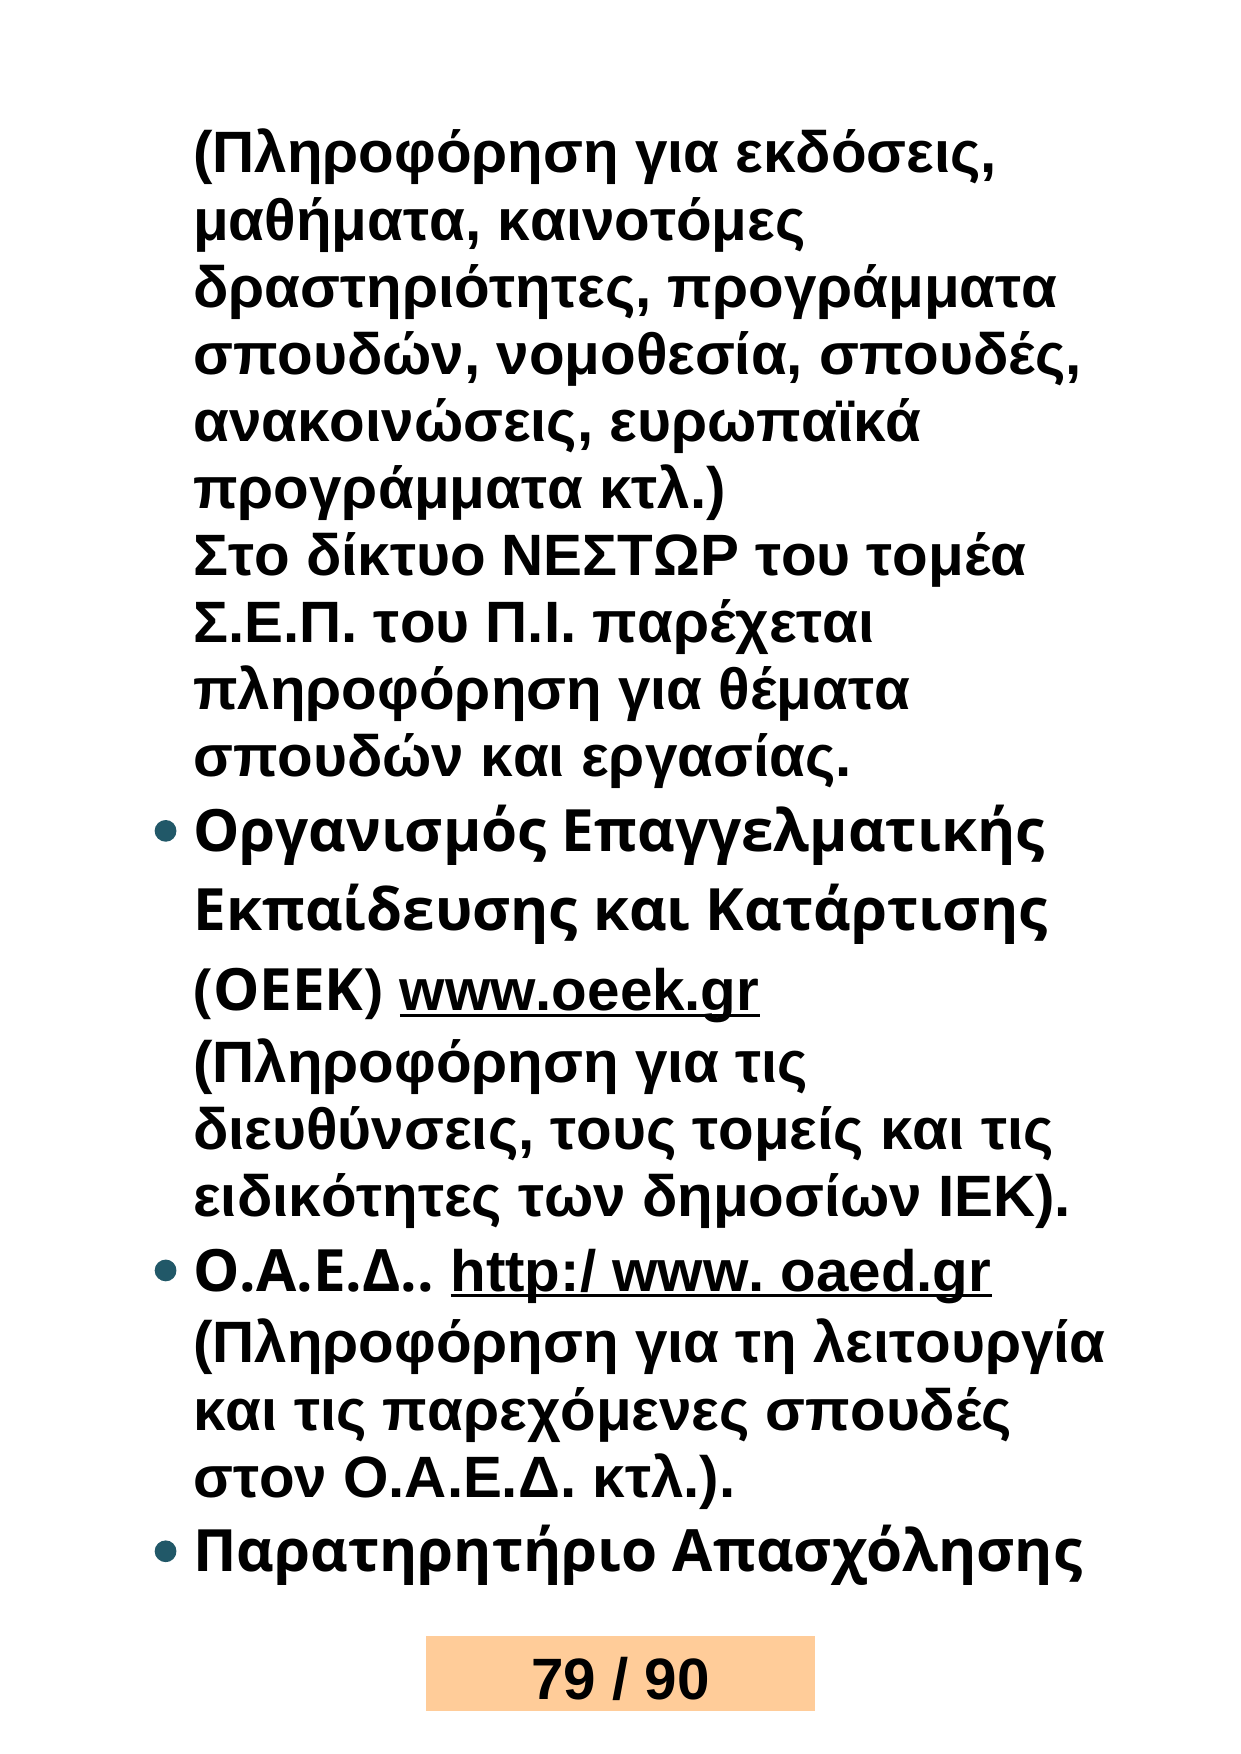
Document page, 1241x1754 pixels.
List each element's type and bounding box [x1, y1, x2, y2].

table_header [118, 118, 1122, 1589]
